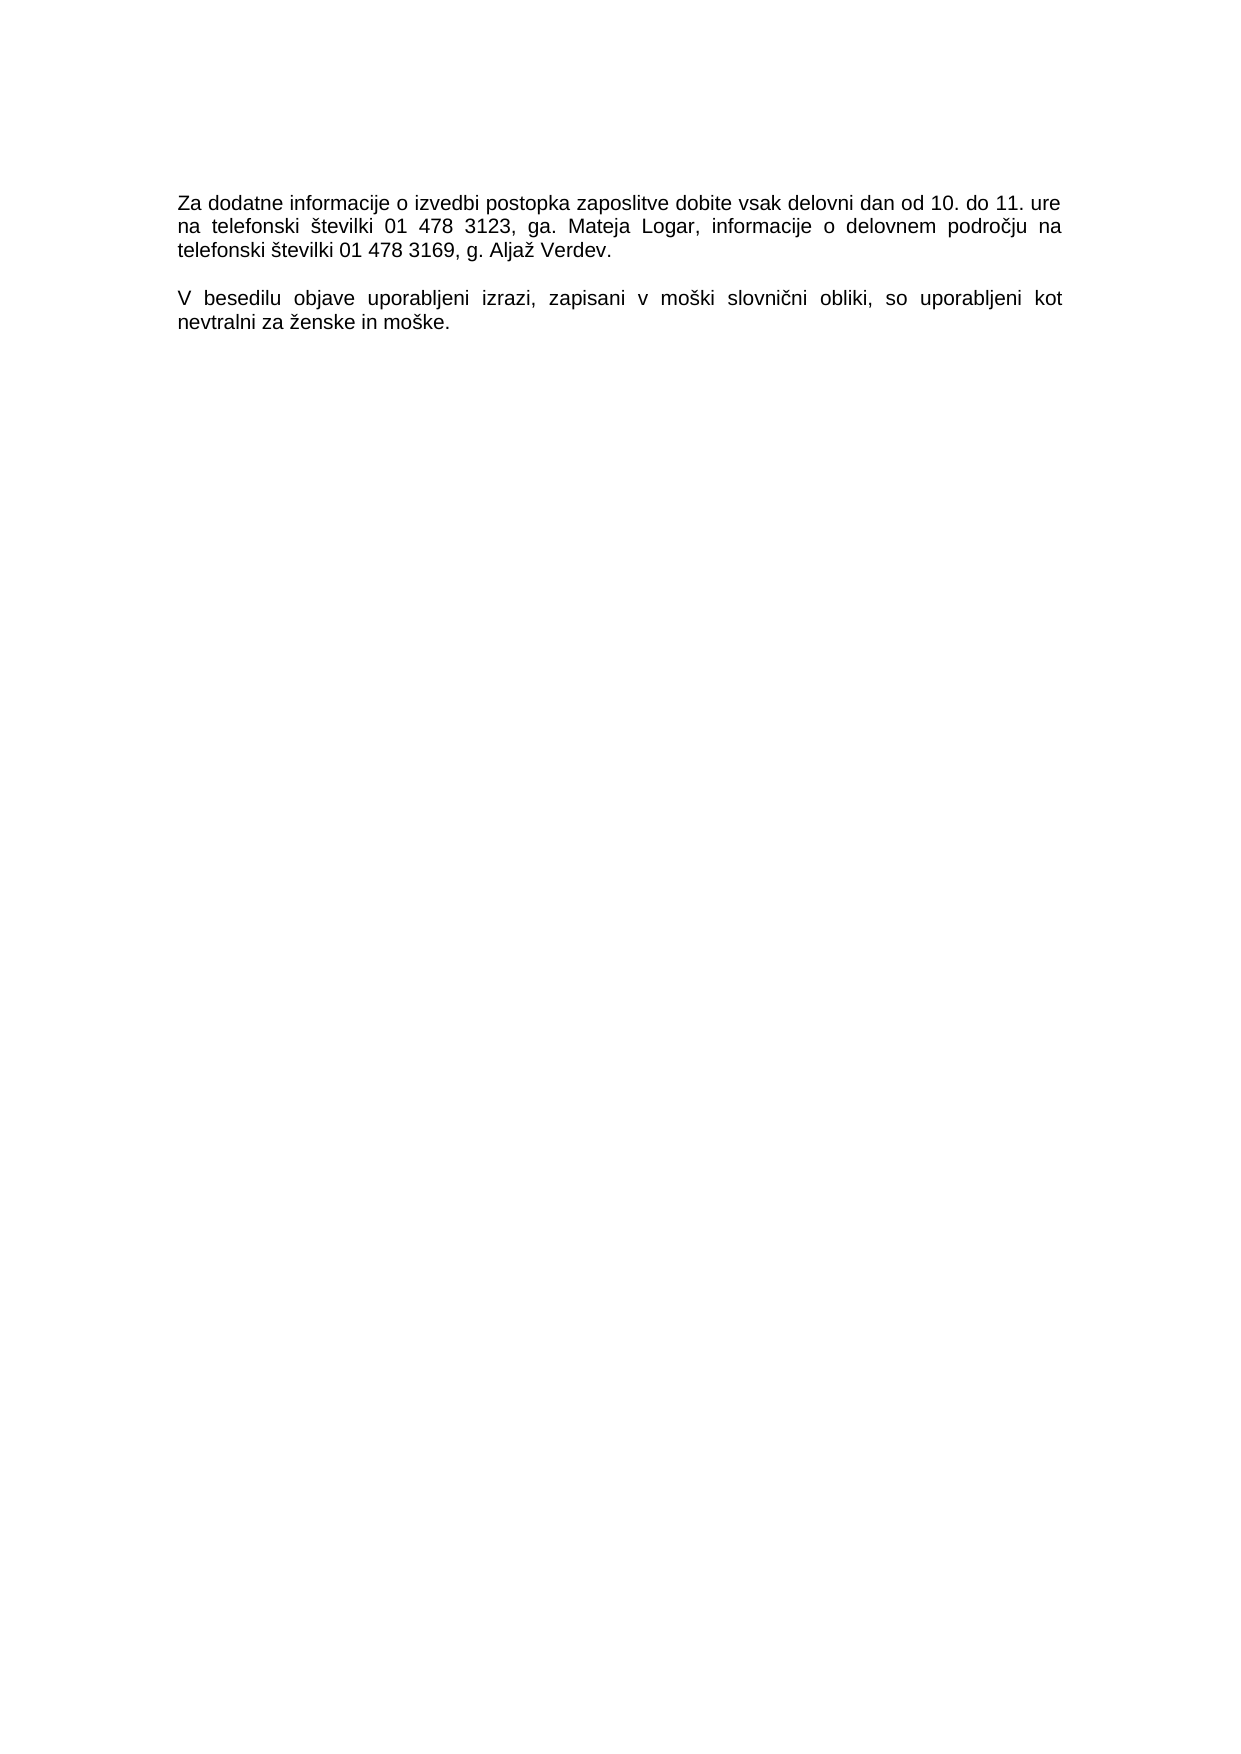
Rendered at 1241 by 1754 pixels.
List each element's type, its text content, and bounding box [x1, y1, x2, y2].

text Za dodatne informacije o izvedbi postopka zaposlitve dobite vsak delovni dan od 10. do 11. ure na telefonski številki 01 478 3123, ga. Mateja Logar, informacije o delovnem področju na telefonski številki 01 478 3169, g. Aljaž Verdev. [177, 190, 1063, 262]
text V besedilu objave uporabljeni izrazi, zapisani v moški slovnični obliki, so uporabljeni kot nevtralni za ženske in moške. [177, 286, 1063, 334]
